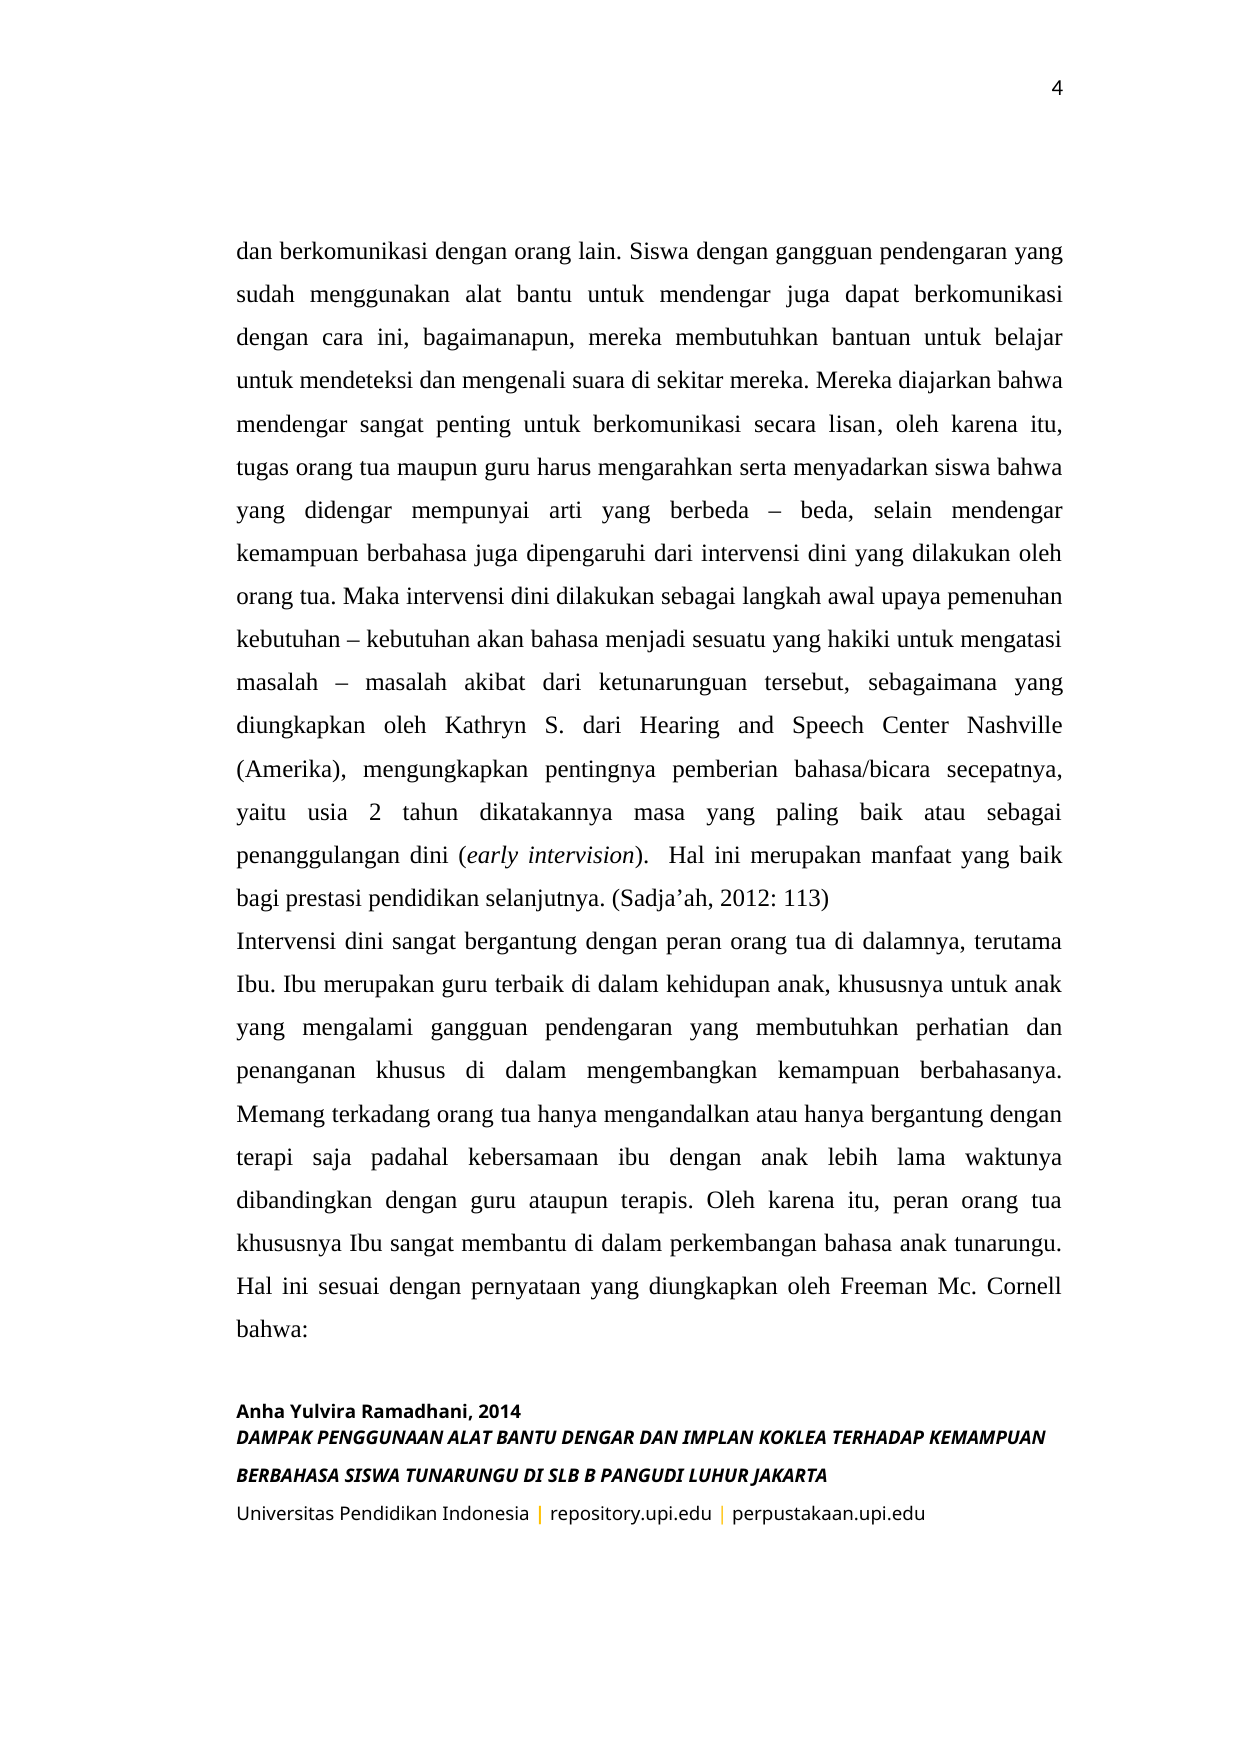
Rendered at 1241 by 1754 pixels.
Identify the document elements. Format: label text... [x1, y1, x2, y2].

text Intervensi dini sangat bergantung dengan peran orang tua di dalamnya, terutama Ibu. Ibu merupakan guru terbaik di dalam kehidupan anak, khususnya untuk anak yang mengalami gangguan pendengaran yang membutuhkan perhatian dan penanganan khusus di dalam mengembangkan kemampuan berbahasanya. Memang terkadang orang tua hanya mengandalkan atau hanya bergantung dengan terapi saja padahal kebersamaan ibu dengan anak lebih lama waktunya dibandingkan dengan guru ataupun terapis. Oleh karena itu, peran orang tua khususnya Ibu sangat membantu di dalam perkembangan bahasa anak tunarungu. Hal ini sesuai dengan pernyataan yang diungkapkan oleh Freeman Mc. Cornell bahwa: [236, 926, 1063, 1343]
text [236, 236, 1063, 912]
